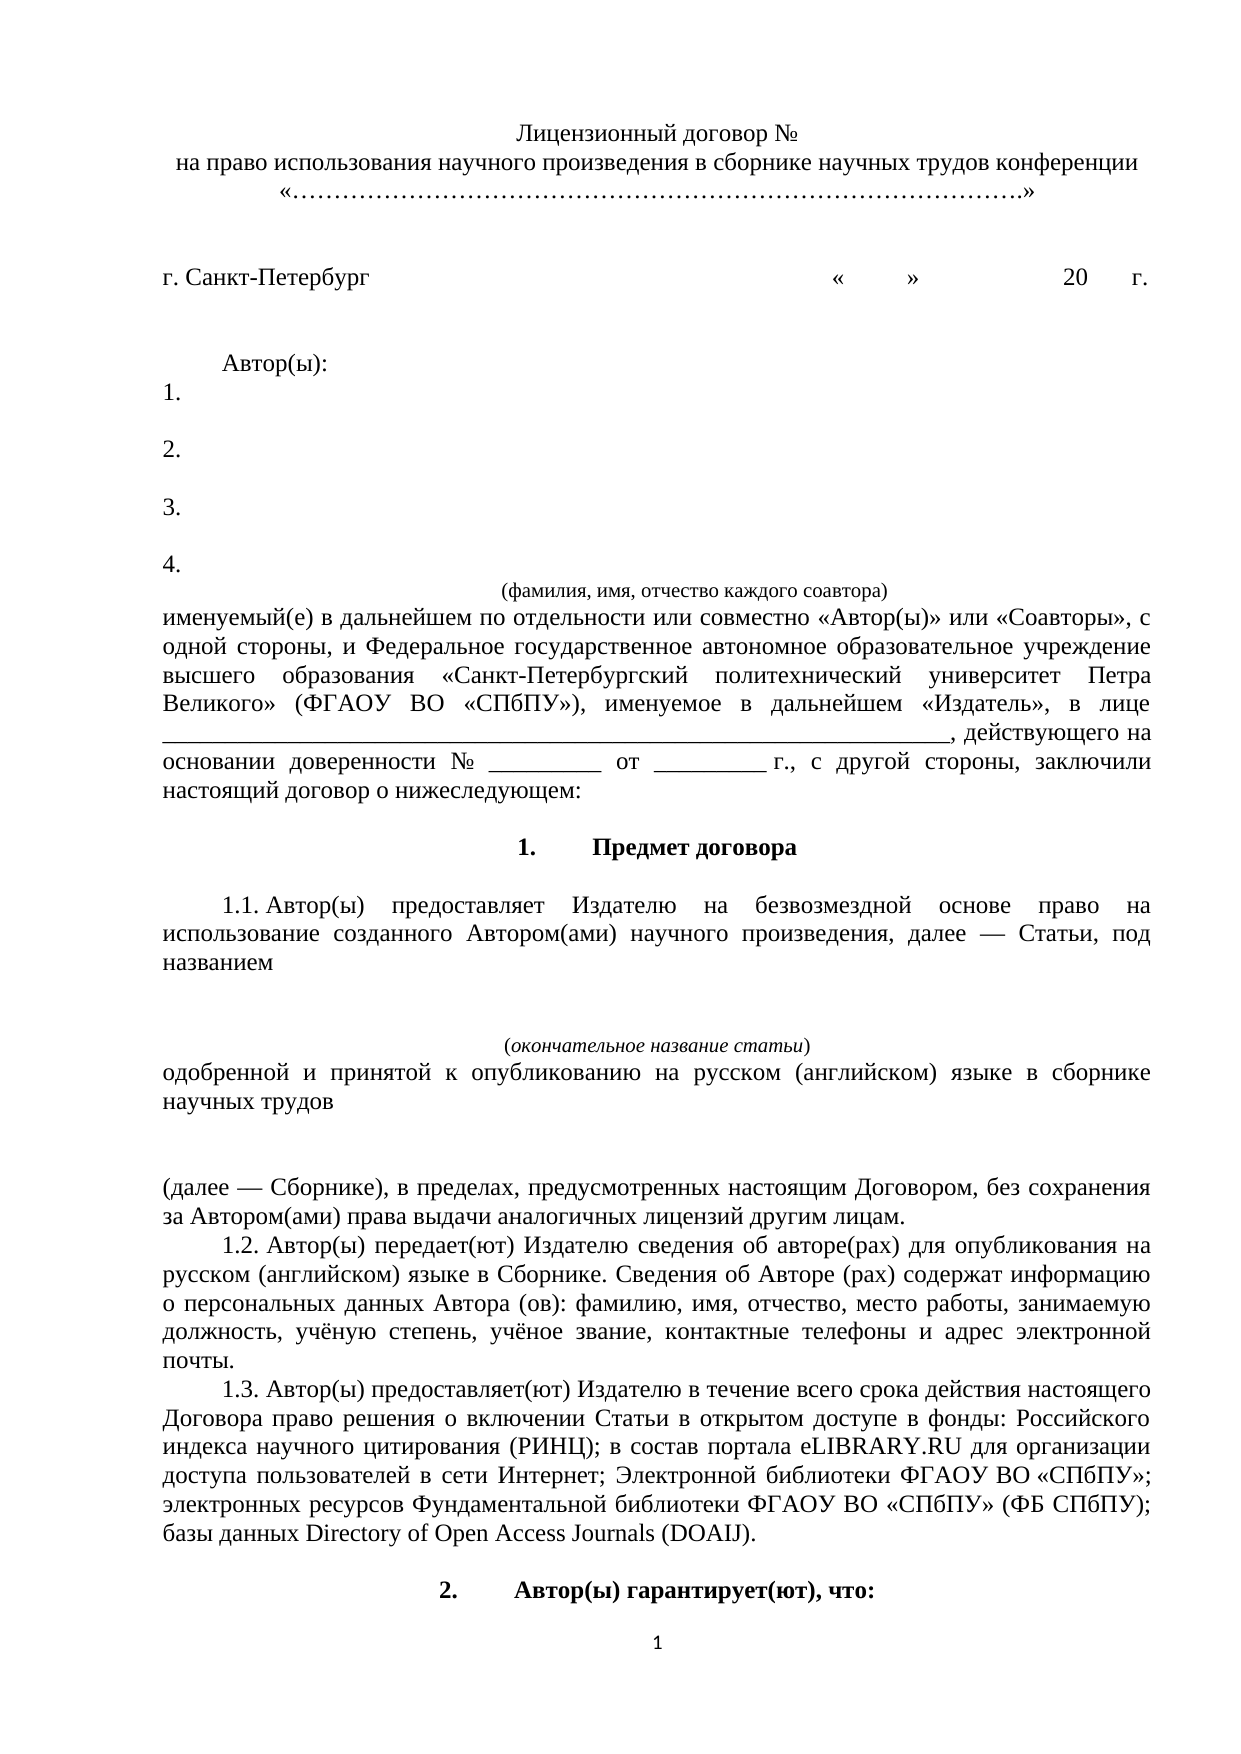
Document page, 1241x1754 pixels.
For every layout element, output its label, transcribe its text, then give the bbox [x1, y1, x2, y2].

text (далее — Сборнике), в пределах, предусмотренных настоящим Договором, без сохранения за Автором(ами) права выдачи аналогичных лицензий другим лицам. [162, 1172, 1152, 1230]
text 1. Предмет договора [162, 832, 1152, 861]
text 3. [162, 492, 1152, 521]
text 1. [162, 377, 1152, 406]
text 1.1. Автор(ы) предоставляет Издателю на безвозмездной основе право на использование созданного Автором(ами) научного произведения, далее — Статьи, под названием [162, 890, 1152, 976]
text 2. [162, 434, 1152, 463]
text 1.3. Автор(ы) предоставляет(ют) Издателю в течение всего срока действия настоящего Договора право решения о включении Статьи в открытом доступе в фонды: Российского индекса научного цитирования (РИНЦ); в состав портала eLIBRARY.RU для организации доступа пользователей в сети Интернет; Электронной библиотеки ФГАОУ ВО «СПбПУ»; электронных ресурсов Фундаментальной библиотеки ФГАОУ ВО «СПбПУ» (ФБ СПбПУ); базы данных Directory of Open Access Journals (DOAIJ). [162, 1374, 1152, 1546]
text на право использования научного произведения в сборнике научных трудов конференции «…………………………………………………………………………….» [162, 147, 1152, 204]
text 1.2. Автор(ы) передает(ют) Издателю сведения об авторе(рах) для опубликования на русском (английском) языке в Сборнике. Сведения об Авторе (рах) содержат информацию о персональных данных Автора (ов): фамилию, имя, отчество, место работы, занимаемую должность, учёную степень, учёное звание, контактные телефоны и адрес электронной почты. [162, 1230, 1152, 1374]
text именуемый(е) в дальнейшем по отдельности или совместно «Автор(ы)» или «Соавторы», с одной стороны, и Федеральное государственное автономное образовательное учреждение высшего образования «Санкт-Петербургский политехнический университет Петра Великого» (ФГАОУ ВО «СПбПУ»), именуемое в дальнейшем «Издатель», в лице _______________________________________________________________, действующего на основании доверенности № _________ от _________ г., с другой стороны, заключили настоящий договор о нижеследующем: [162, 602, 1152, 803]
text 2. Автор(ы) гарантирует(ют), что: [162, 1575, 1152, 1604]
text г. Санкт-Петербург « » 20 г. [162, 262, 1152, 291]
text 4. [162, 549, 1152, 578]
text Лицензионный договор № [162, 118, 1152, 147]
text одобренной и принятой к опубликованию на русском (английском) языке в сборнике научных трудов [162, 1057, 1152, 1115]
text (фамилия, имя, отчество каждого соавтора) [162, 578, 1152, 602]
text Автор(ы): [162, 348, 1152, 377]
text (окончательное название статьи) [162, 1033, 1152, 1057]
